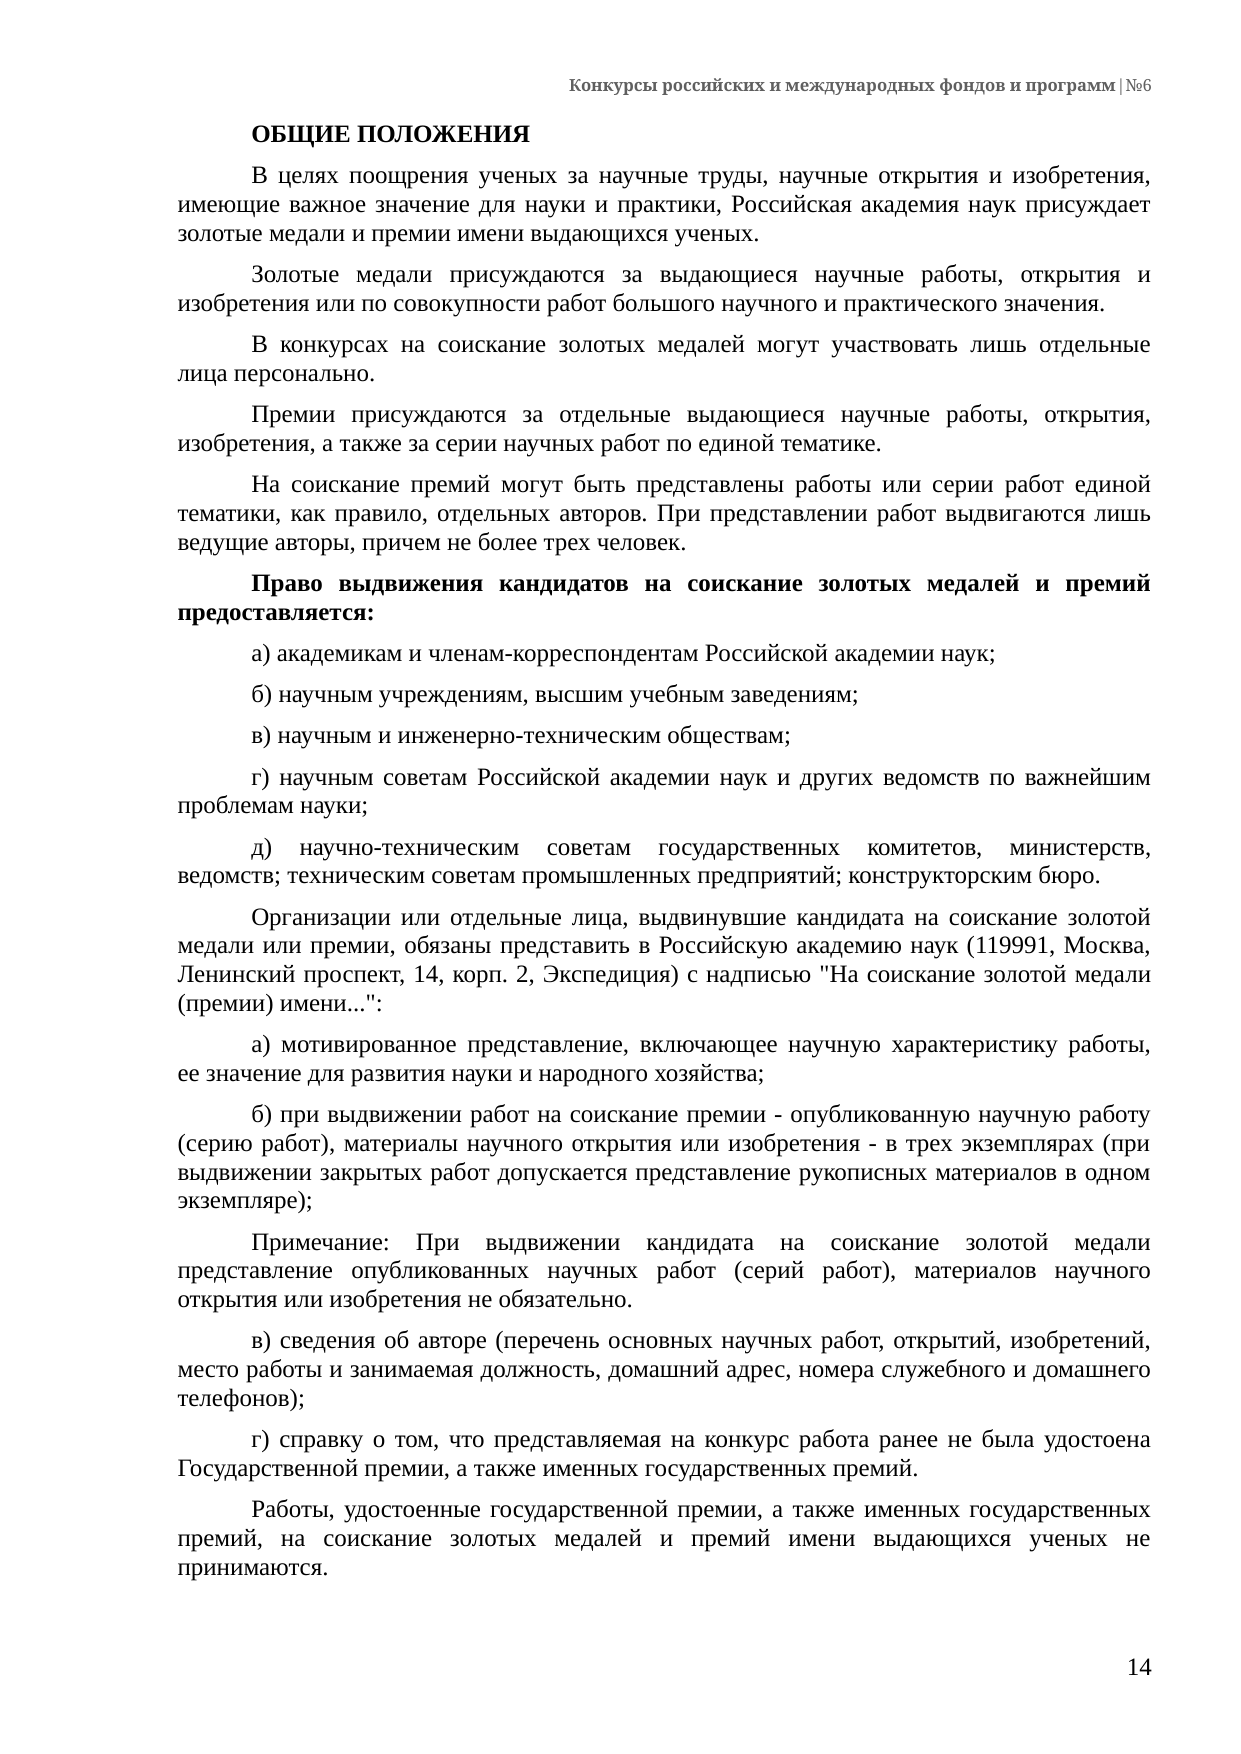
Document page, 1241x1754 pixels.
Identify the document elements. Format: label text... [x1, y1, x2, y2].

text Работы, удостоенные государственной премии, а также именных государственных премий, на соискание золотых медалей и премий имени выдающихся ученых не принимаются. [177, 1494, 1152, 1580]
text а) академикам и членам-корреспондентам Российской академии наук; [177, 638, 1152, 667]
text д) научно-техническим советам государственных комитетов, министерств, ведомств; техническим советам промышленных предприятий; конструкторским бюро. [177, 832, 1152, 889]
text В целях поощрения ученых за научные труды, научные открытия и изобретения, имеющие важное значение для науки и практики, Российская академия наук присуждает золотые медали и премии имени выдающихся ученых. [177, 160, 1152, 247]
text а) мотивированное представление, включающее научную характеристику работы, ее значение для развития науки и народного хозяйства; [177, 1029, 1152, 1087]
text На соискание премий могут быть представлены работы или серии работ единой тематики, как правило, отдельных авторов. При представлении работ выдвигаются лишь ведущие авторы, причем не более трех человек. [177, 469, 1152, 555]
text в) научным и инженерно-техническим обществам; [177, 720, 1152, 749]
text в) сведения об авторе (перечень основных научных работ, открытий, изобретений, место работы и занимаемая должность, домашний адрес, номера служебного и домашнего телефонов); [177, 1325, 1152, 1412]
text г) научным советам Российской академии наук и других ведомств по важнейшим проблемам науки; [177, 762, 1152, 819]
text Примечание: При выдвижении кандидата на соискание золотой медали представление опубликованных научных работ (серий работ), материалов научного открытия или изобретения не обязательно. [177, 1227, 1152, 1313]
text б) при выдвижении работ на соискание премии - опубликованную научную работу (серию работ), материалы научного открытия или изобретения - в трех экземплярах (при выдвижении закрытых работ допускается представление рукописных материалов в одном экземпляре); [177, 1099, 1152, 1214]
text ОБЩИЕ ПОЛОЖЕНИЯ [177, 119, 1152, 148]
text г) справку о том, что представляемая на конкурс работа ранее не была удостоена Государственной премии, а также именных государственных премий. [177, 1424, 1152, 1482]
text В конкурсах на соискание золотых медалей могут участвовать лишь отдельные лица персонально. [177, 329, 1152, 387]
text Право выдвижения кандидатов на соискание золотых медалей и премий предоставляется: [177, 568, 1152, 625]
text Золотые медали присуждаются за выдающиеся научные работы, открытия и изобретения или по совокупности работ большого научного и практического значения. [177, 259, 1152, 317]
text Премии присуждаются за отдельные выдающиеся научные работы, открытия, изобретения, а также за серии научных работ по единой тематике. [177, 399, 1152, 457]
text б) научным учреждениям, высшим учебным заведениям; [177, 679, 1152, 708]
text Организации или отдельные лица, выдвинувшие кандидата на соискание золотой медали или премии, обязаны представить в Российскую академию наук (119991, Москва, Ленинский проспект, 14, корп. 2, Экспедиция) с надписью "На соискание золотой медали (премии) имени...": [177, 902, 1152, 1017]
